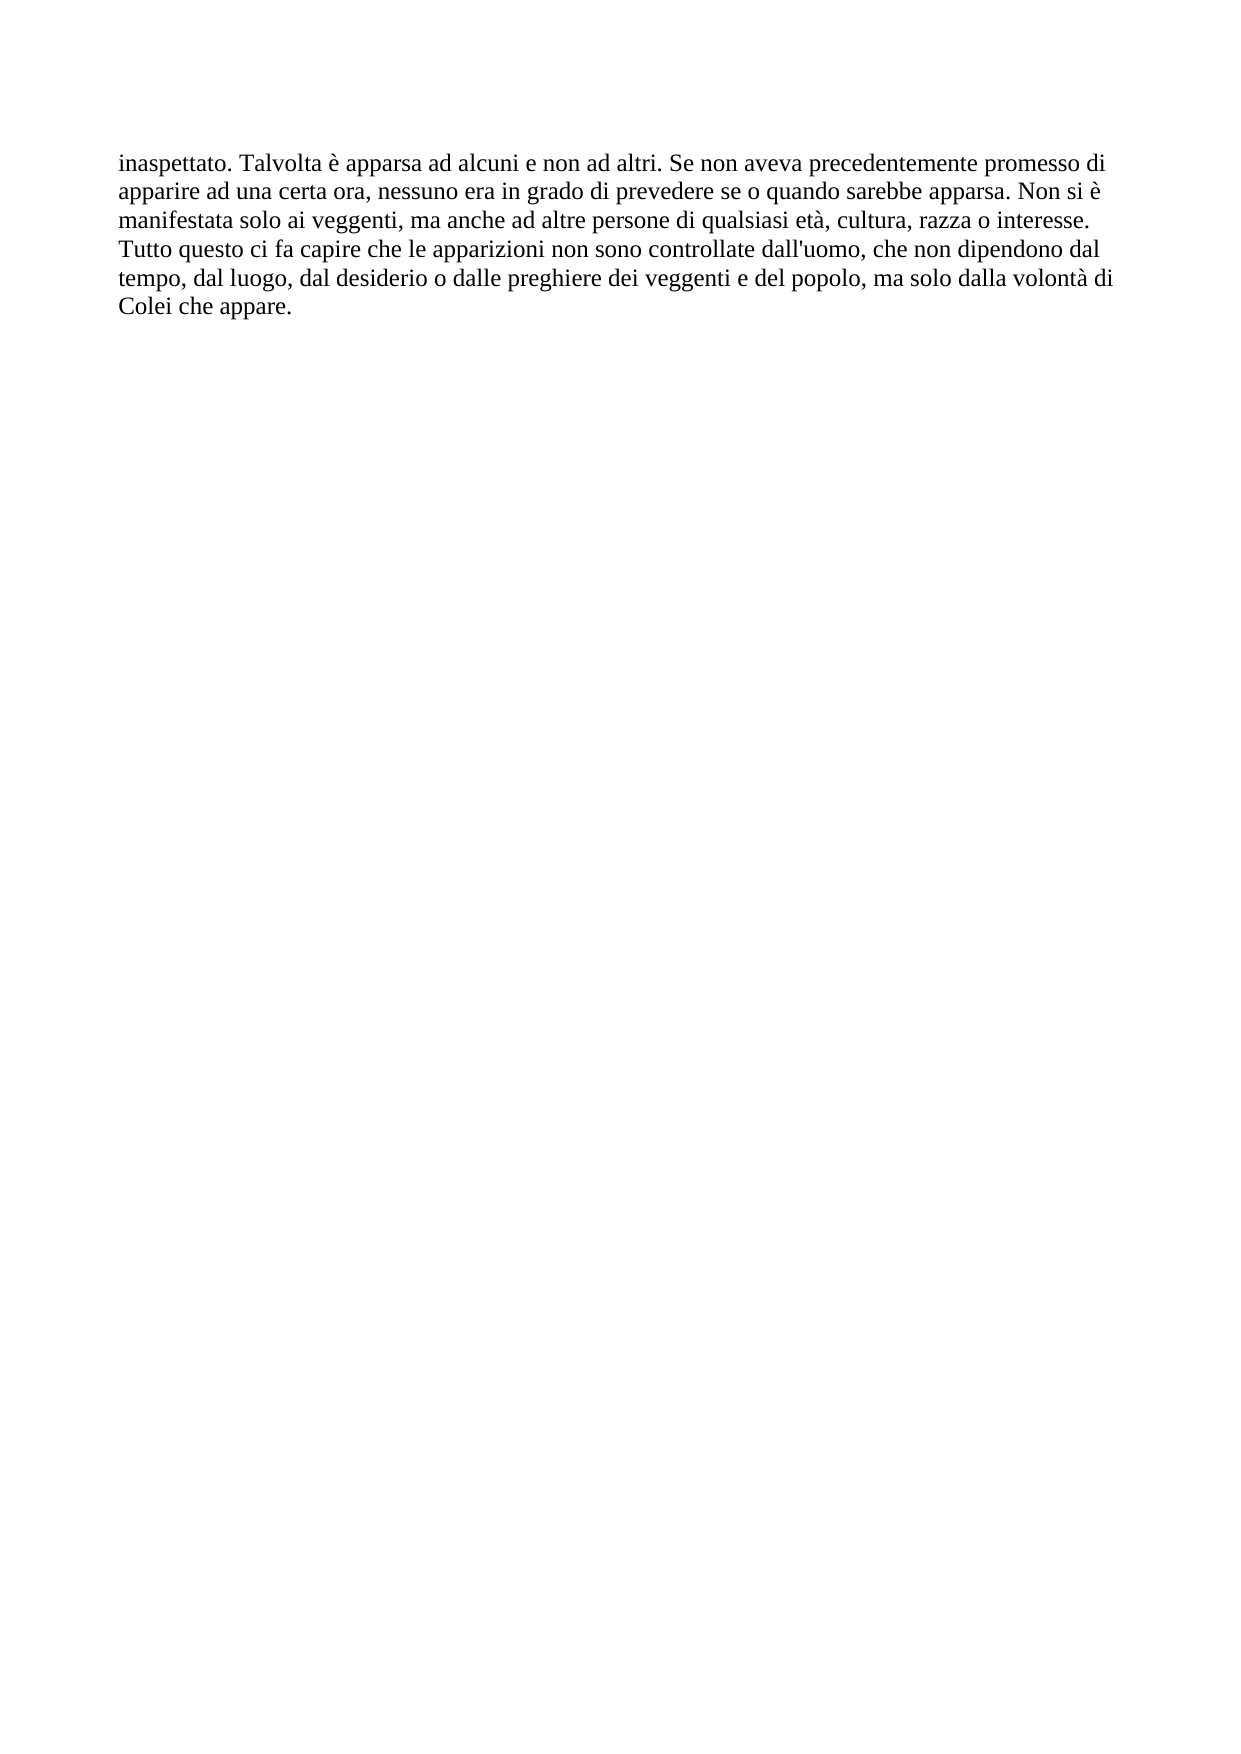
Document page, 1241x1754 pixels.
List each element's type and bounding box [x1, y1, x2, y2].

text [118, 148, 1122, 320]
